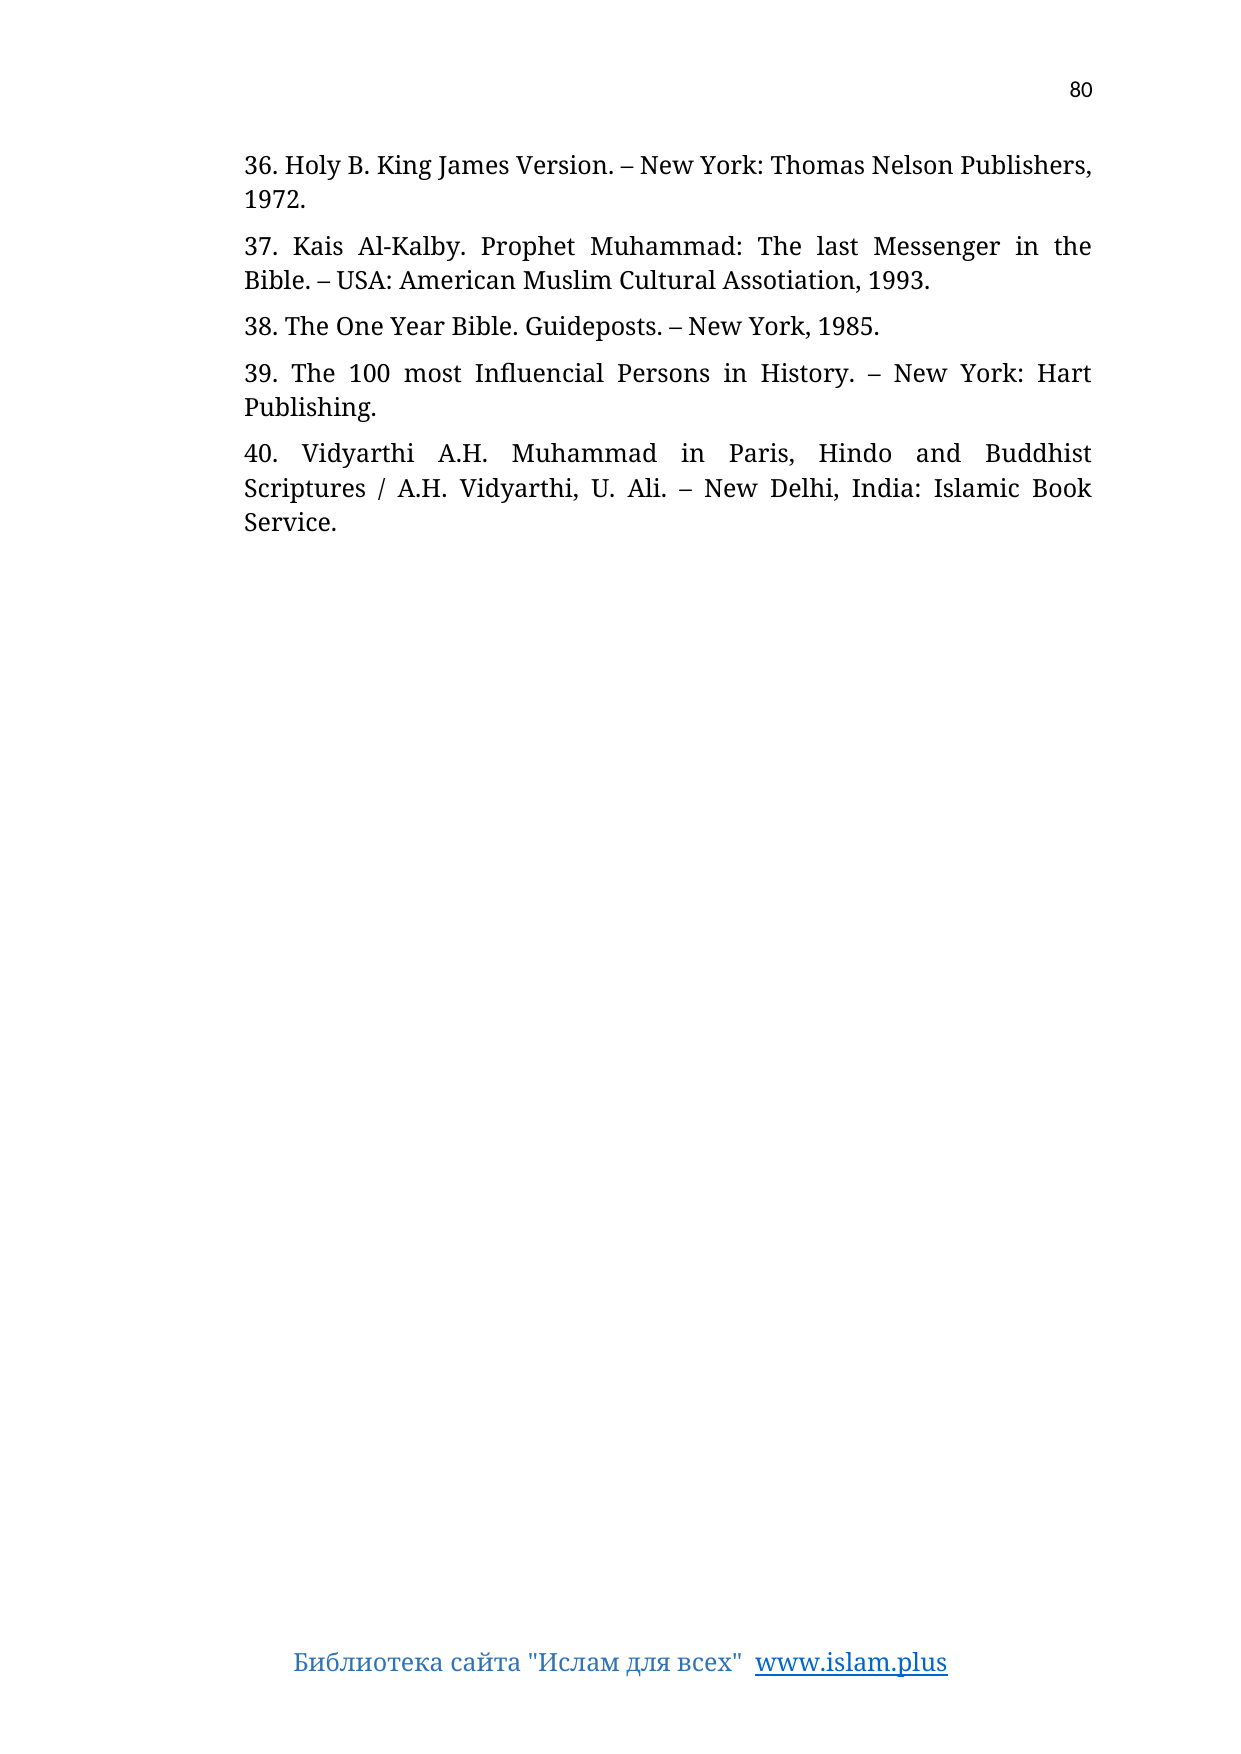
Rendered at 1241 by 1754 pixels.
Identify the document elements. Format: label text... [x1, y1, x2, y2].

text 38. The One Year Bible. Guideposts. – New York, 1985. [244, 309, 1092, 343]
text 36. Holy B. King James Version. – New York: Thomas Nelson Publishers, 1972. [244, 148, 1092, 216]
text 40. Vidyarthi A.H. Muhammad in Paris, Hindo and Buddhist Scriptures / A.H. Vidyarthi, U. Ali. – New Delhi, India: Islamic Book Service. [244, 436, 1092, 538]
text 39. The 100 most Influencial Persons in History. – New York: Hart Publishing. [244, 356, 1092, 424]
text 37. Kais Al-Kalby. Prophet Muhammad: The last Messenger in the Bible. – USA: American Muslim Cultural Assotiation, 1993. [244, 228, 1092, 296]
